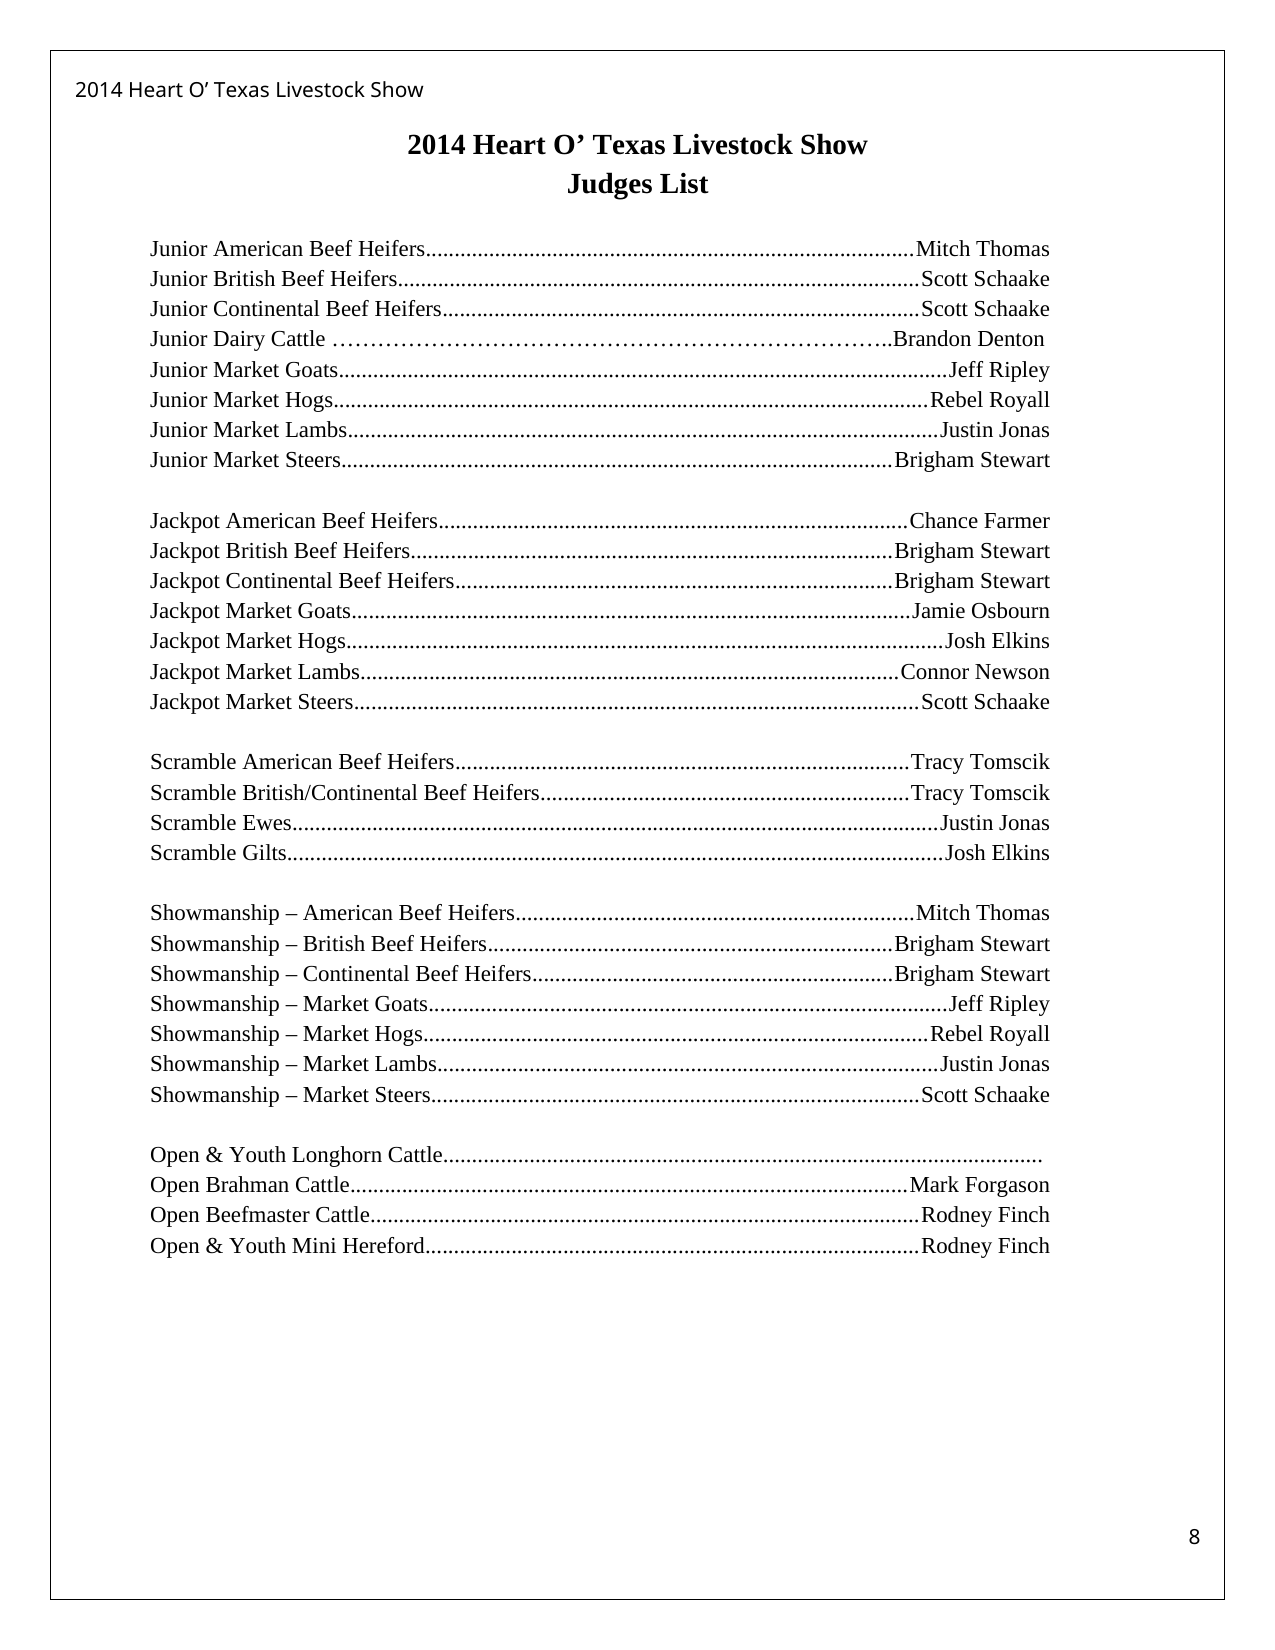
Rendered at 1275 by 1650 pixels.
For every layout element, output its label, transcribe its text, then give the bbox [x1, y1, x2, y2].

text Open & Youth Longhorn Cattle [150, 1141, 1200, 1167]
text Showmanship – American Beef Heifers Mitch Thomas [150, 899, 1200, 926]
text Junior Market Steers Brigham Stewart [150, 446, 1200, 473]
text Junior Dairy Cattle ………………………………………………………………..Brandon Denton [150, 325, 1200, 352]
text 2014 Heart O’ Texas Livestock Show Judges List [75, 127, 1200, 199]
text Jackpot American Beef Heifers Chance Farmer [150, 507, 1200, 533]
text Scramble British/Continental Beef Heifers Tracy Tomscik [150, 778, 1200, 805]
text Jackpot Market Lambs Connor Newson [150, 658, 1200, 684]
text Junior American Beef Heifers Mitch Thomas [150, 204, 1200, 261]
text Showmanship – Market Lambs Justin Jonas [150, 1050, 1200, 1077]
text Showmanship – Market Hogs Rebel Royall [150, 1020, 1200, 1047]
text Junior Market Goats Jeff Ripley [150, 356, 1200, 382]
text Jackpot Market Steers Scott Schaake [150, 688, 1200, 714]
text Open Beefmaster Cattle Rodney Finch [150, 1201, 1200, 1228]
text Open Brahman Cattle Mark Forgason [150, 1171, 1200, 1198]
text Jackpot Continental Beef Heifers Brigham Stewart [150, 567, 1200, 593]
text Scramble American Beef Heifers Tracy Tomscik [150, 748, 1200, 775]
text Showmanship – Market Goats Jeff Ripley [150, 990, 1200, 1016]
text Junior Continental Beef Heifers Scott Schaake [150, 295, 1200, 322]
text Showmanship – British Beef Heifers Brigham Stewart [150, 929, 1200, 956]
text Scramble Ewes Justin Jonas [150, 809, 1200, 835]
text Open & Youth Mini Hereford Rodney Finch [150, 1232, 1200, 1258]
text Junior Market Hogs Rebel Royall [150, 386, 1200, 412]
text Jackpot British Beef Heifers Brigham Stewart [150, 537, 1200, 563]
text Scramble Gilts Josh Elkins [150, 839, 1200, 865]
text Junior Market Lambs Justin Jonas [150, 416, 1200, 442]
text Showmanship – Continental Beef Heifers Brigham Stewart [150, 960, 1200, 986]
text Junior British Beef Heifers Scott Schaake [150, 265, 1200, 291]
text Jackpot Market Goats Jamie Osbourn [150, 597, 1200, 624]
text Showmanship – Market Steers Scott Schaake [150, 1081, 1200, 1107]
text Jackpot Market Hogs Josh Elkins [150, 627, 1200, 654]
